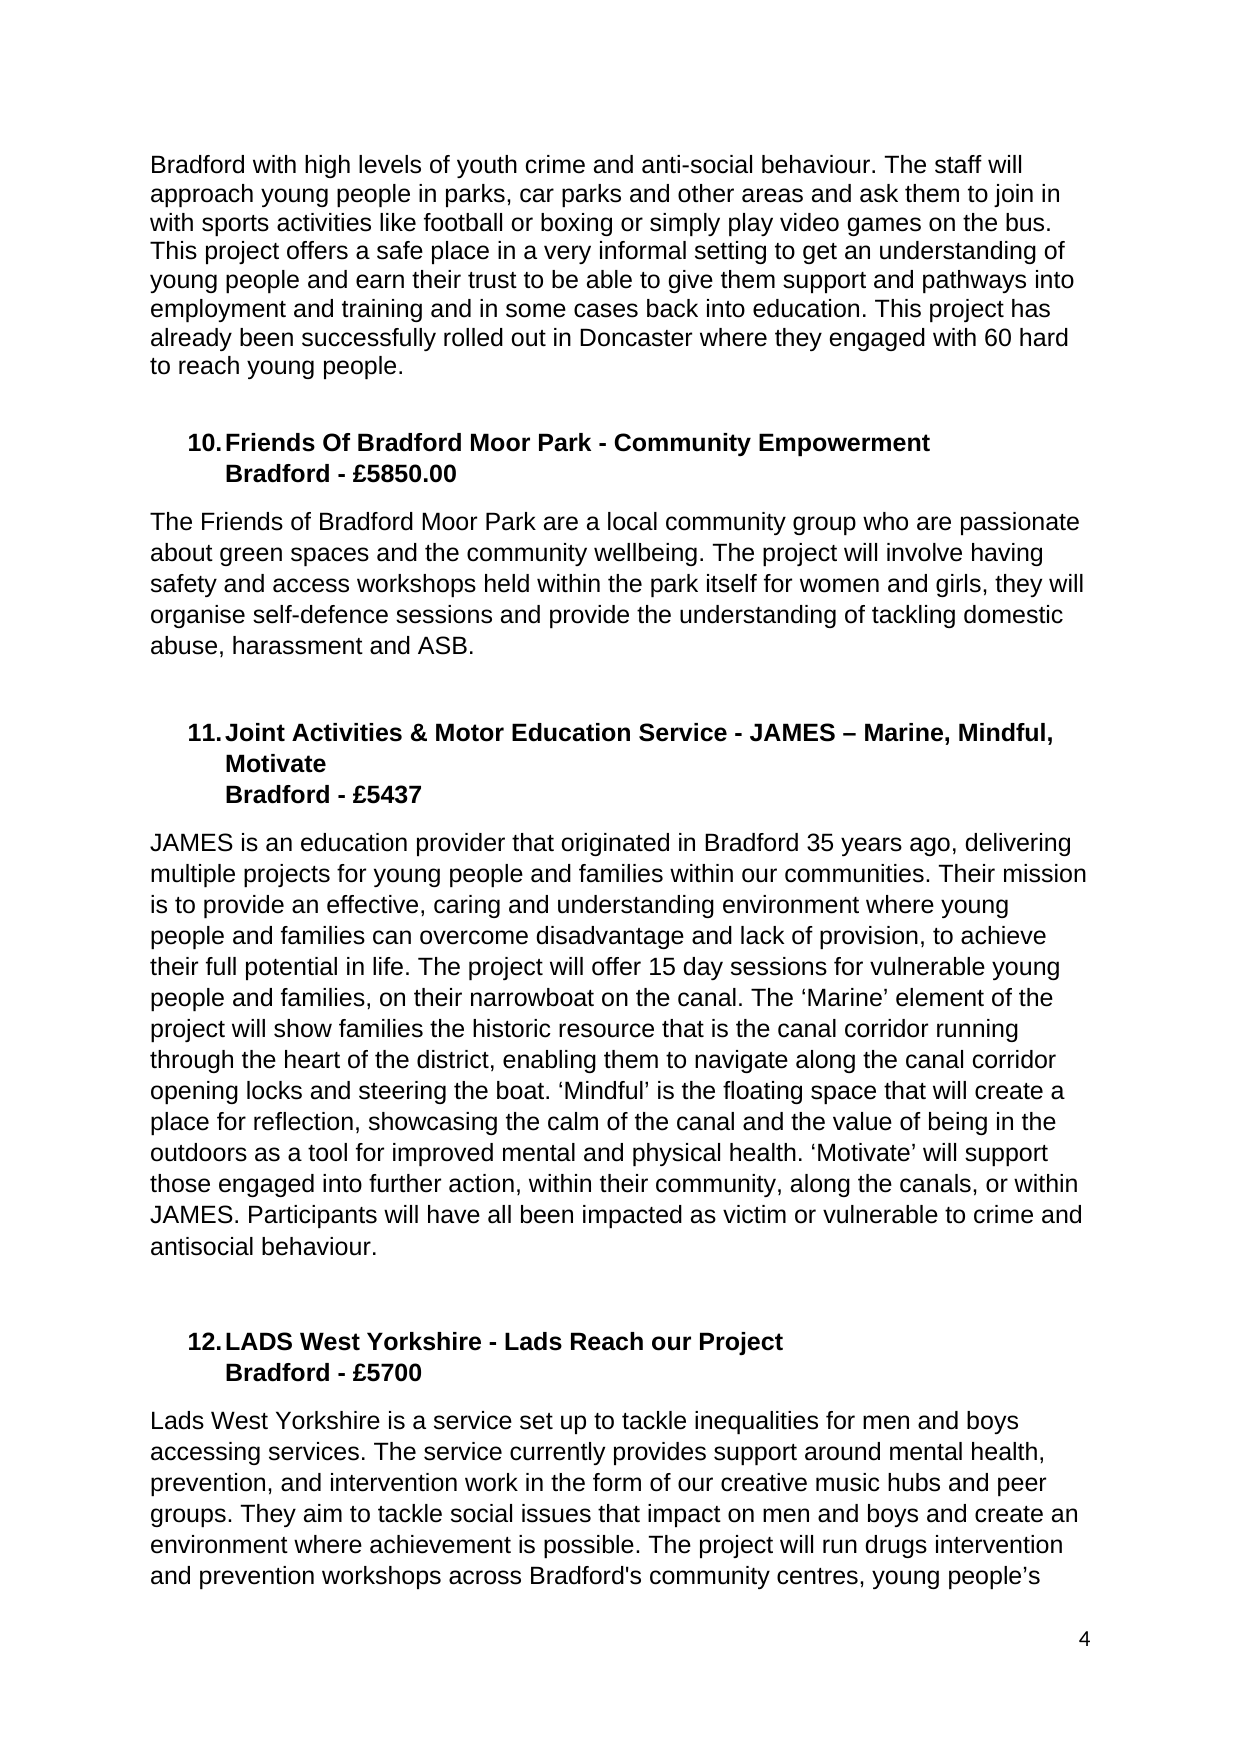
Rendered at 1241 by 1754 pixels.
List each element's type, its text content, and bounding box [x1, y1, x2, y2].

list LADS West Yorkshire - Lads Reach our Project [187, 1327, 1090, 1356]
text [150, 150, 1090, 380]
list Joint Activities & Motor Education Service - JAMES – Marine, Mindful, Motivate [187, 718, 1090, 778]
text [150, 1406, 1090, 1590]
list Bradford - £5850.00 [225, 459, 1090, 487]
text JAMES is an education provider that originated in Bradford 35 years ago, delivering multiple projects for young people and families within our communities. Their mission is to provide an effective, caring and understanding environment where young people and families can overcome disadvantage and lack of provision, to achieve their full potential in life. The project will offer 15 day sessions for vulnerable young people and families, on their narrowboat on the canal. The ‘Marine’ element of the project will show families the historic resource that is the canal corridor running through the heart of the district, enabling them to navigate along the canal corridor opening locks and steering the boat. ‘Mindful’ is the floating space that will create a place for reflection, showcasing the calm of the canal and the value of being in the outdoors as a tool for improved mental and physical health. ‘Motivate’ will support those engaged into further action, within their community, along the canals, or within JAMES. Participants will have all been impacted as victim or vulnerable to crime and antisocial behaviour. [150, 828, 1090, 1260]
list Friends Of Bradford Moor Park - Community Empowerment [187, 428, 1090, 456]
list Bradford - £5700 [225, 1358, 1090, 1387]
list Bradford - £5437 [225, 780, 1090, 809]
text The Friends of Bradford Moor Park are a local community group who are passionate about green spaces and the community wellbeing. The project will involve having safety and access workshops held within the park itself for women and girls, they will organise self-defence sessions and provide the understanding of tackling domestic abuse, harassment and ASB. [150, 506, 1090, 659]
